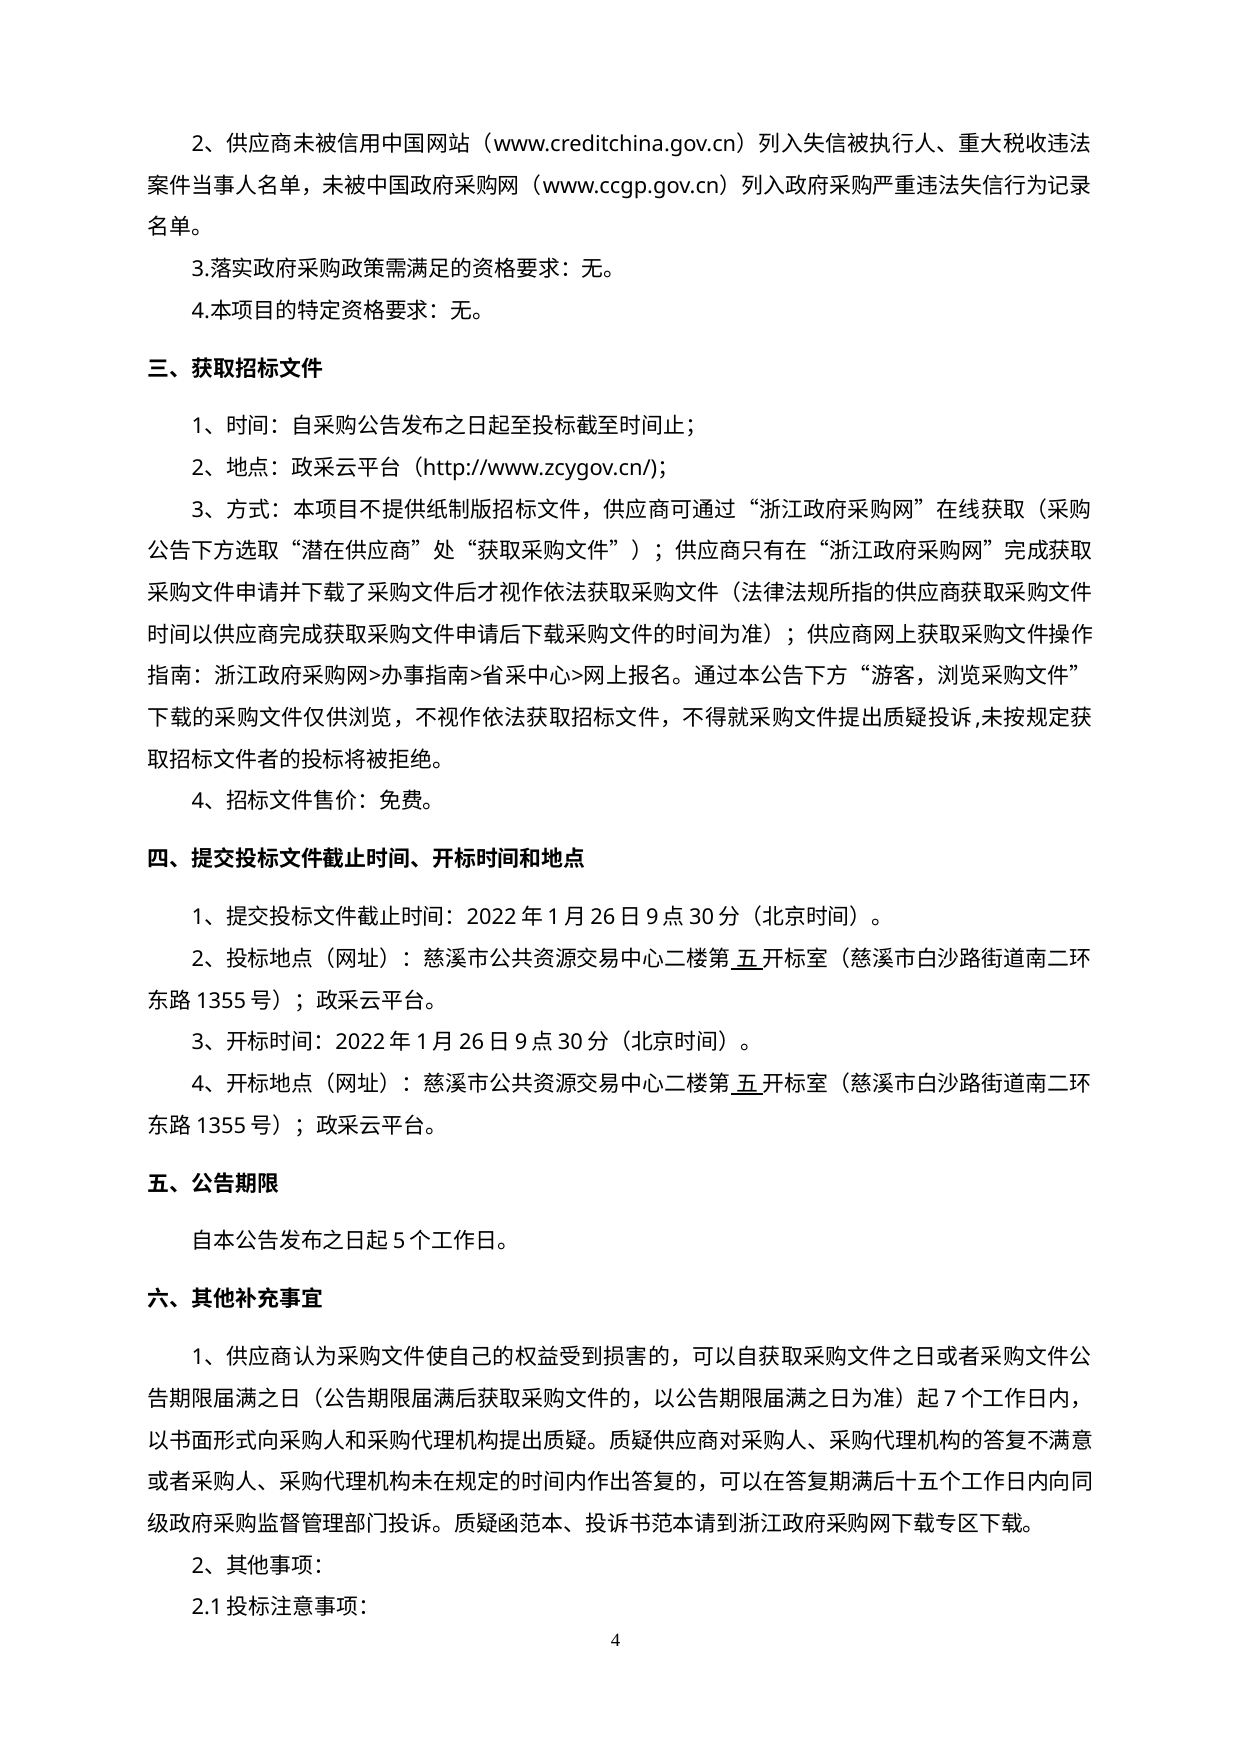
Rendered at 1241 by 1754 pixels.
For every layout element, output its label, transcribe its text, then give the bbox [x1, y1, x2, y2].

text 2、投标地点（网址）：慈溪市公共资源交易中心二楼第 五 开标室（慈溪市白沙路街道南二环东路1355号）；政采云平台。 [148, 933, 1093, 1016]
text 1、时间：自采购公告发布之日起至投标截至时间止； [148, 401, 1093, 442]
text 3、开标时间：2022年1月26日9点30分（北京时间）。 [148, 1016, 1093, 1058]
subtitle 六、其他补充事宜 [148, 1273, 1093, 1315]
text 3、方式：本项目不提供纸制版招标文件，供应商可通过“浙江政府采购网”在线获取（采购公告下方选取“潜在供应商”处“获取采购文件”）；供应商只有在“浙江政府采购网”完成获取采购文件申请并下载了采购文件后才视作依法获取采购文件（法律法规所指的供应商获取采购文件时间以供应商完成获取采购文件申请后下载采购文件的时间为准）；供应商网上获取采购文件操作指南：浙江政府采购网>办事指南>省采中心>网上报名。通过本公告下方“游客，浏览采购文件”下载的采购文件仅供浏览，不视作依法获取招标文件，不得就采购文件提出质疑投诉,未按规定获取招标文件者的投标将被拒绝。 [148, 484, 1093, 776]
text 自本公告发布之日起5个工作日。 [148, 1216, 1093, 1257]
text 4、开标地点（网址）：慈溪市公共资源交易中心二楼第 五 开标室（慈溪市白沙路街道南二环东路1355号）；政采云平台。 [148, 1058, 1093, 1141]
text 1、提交投标文件截止时间：2022年1月26日9点30分（北京时间）。 [148, 891, 1093, 933]
text 2、其他事项： [148, 1540, 1093, 1581]
subtitle 三、获取招标文件 [148, 343, 1093, 384]
subtitle 五、公告期限 [148, 1158, 1093, 1199]
text 1、供应商认为采购文件使自己的权益受到损害的，可以自获取采购文件之日或者采购文件公告期限届满之日（公告期限届满后获取采购文件的，以公告期限届满之日为准）起7个工作日内，以书面形式向采购人和采购代理机构提出质疑。质疑供应商对采购人、采购代理机构的答复不满意或者采购人、采购代理机构未在规定的时间内作出答复的，可以在答复期满后十五个工作日内向同级政府采购监督管理部门投诉。质疑函范本、投诉书范本请到浙江政府采购网下载专区下载。 [148, 1331, 1093, 1540]
text 2、供应商未被信用中国网站（www.creditchina.gov.cn）列入失信被执行人、重大税收违法案件当事人名单，未被中国政府采购网（www.ccgp.gov.cn）列入政府采购严重违法失信行为记录名单。 [148, 118, 1093, 243]
text 3.落实政府采购政策需满足的资格要求：无。 [148, 243, 1093, 285]
text 2、地点：政采云平台（http://www.zcygov.cn/)； [148, 442, 1093, 484]
text 4.本项目的特定资格要求：无。 [148, 285, 1093, 326]
text 2.1投标注意事项： [148, 1581, 1093, 1623]
text 4、招标文件售价：免费。 [148, 776, 1093, 817]
subtitle 四、提交投标文件截止时间、开标时间和地点 [148, 833, 1093, 875]
